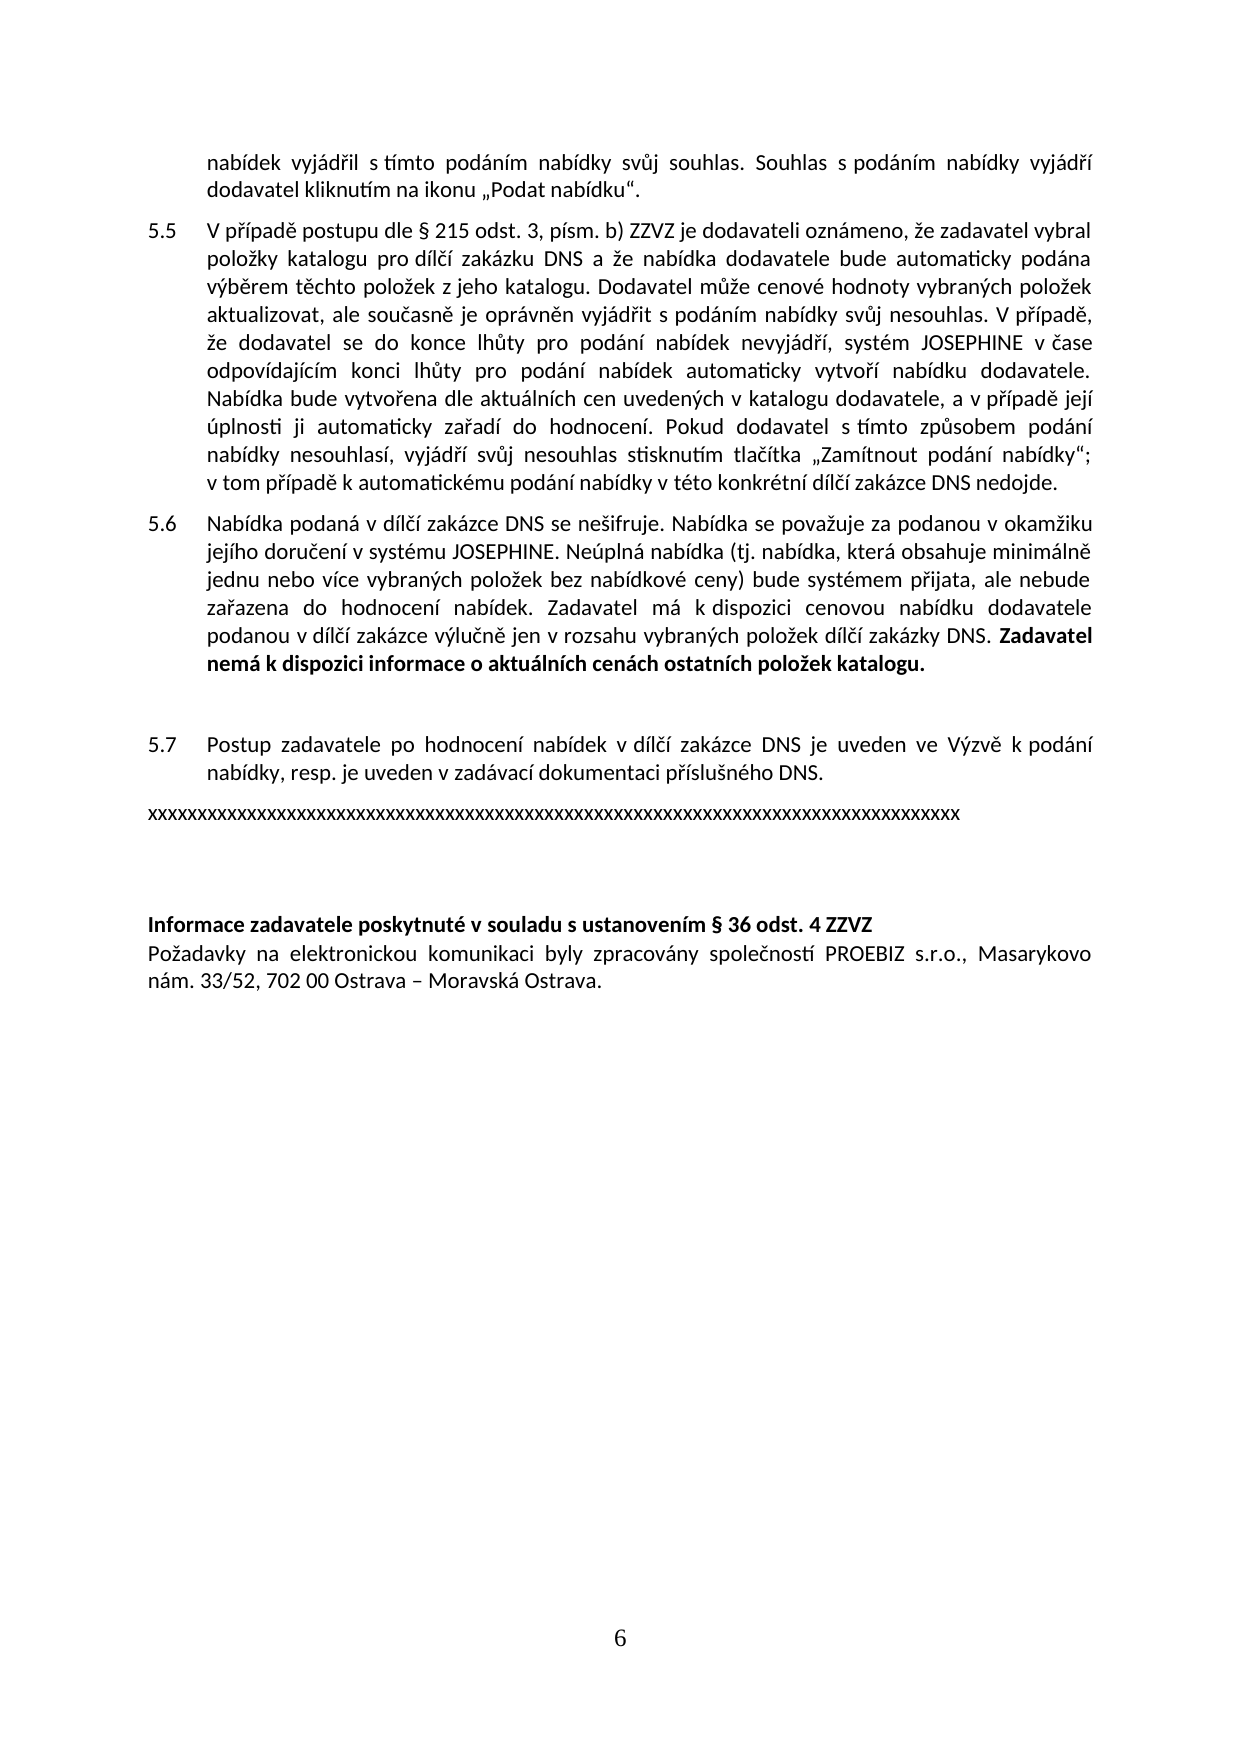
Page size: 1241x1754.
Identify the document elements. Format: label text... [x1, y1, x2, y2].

text Požadavky na elektronickou komunikaci byly zpracovány společností PROEBIZ s.r.o., Masarykovo nám. 33/52, 702 00 Ostrava – Moravská Ostrava. [148, 939, 1093, 995]
text 5.6 Nabídka podaná v dílčí zakázce DNS se nešifruje. Nabídka se považuje za podanou v okamžiku jejího doručení v systému JOSEPHINE. Neúplná nabídka (tj. nabídka, která obsahuje minimálně jednu nebo více vybraných položek bez nabídkové ceny) bude systémem přijata, ale nebude zařazena do hodnocení nabídek. Zadavatel má k dispozici cenovou nabídku dodavatele podanou v dílčí zakázce výlučně jen v rozsahu vybraných položek dílčí zakázky DNS. Zadavatel nemá k dispozici informace o aktuálních cenách ostatních položek katalogu. [148, 509, 1093, 677]
text Informace zadavatele poskytnuté v souladu s ustanovením § 36 odst. 4 ZZVZ [148, 911, 1093, 939]
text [148, 148, 1093, 204]
text xxxxxxxxxxxxxxxxxxxxxxxxxxxxxxxxxxxxxxxxxxxxxxxxxxxxxxxxxxxxxxxxxxxxxxxxxxxxxxxxxx [148, 798, 1093, 827]
text 5.5 V případě postupu dle § 215 odst. 3, písm. b) ZZVZ je dodavateli oznámeno, že zadavatel vybral položky katalogu pro dílčí zakázku DNS a že nabídka dodavatele bude automaticky podána výběrem těchto položek z jeho katalogu. Dodavatel může cenové hodnoty vybraných položek aktualizovat, ale současně je oprávněn vyjádřit s podáním nabídky svůj nesouhlas. V případě, že dodavatel se do konce lhůty pro podání nabídek nevyjádří, systém JOSEPHINE v čase odpovídajícím konci lhůty pro podání nabídek automaticky vytvoří nabídku dodavatele. Nabídka bude vytvořena dle aktuálních cen uvedených v katalogu dodavatele, a v případě její úplnosti ji automaticky zařadí do hodnocení. Pokud dodavatel s tímto způsobem podání nabídky nesouhlasí, vyjádří svůj nesouhlas stisknutím tlačítka „Zamítnout podání nabídky“; v tom případě k automatickému podání nabídky v této konkrétní dílčí zakázce DNS nedojde. [148, 216, 1093, 496]
text 5.7 Postup zadavatele po hodnocení nabídek v dílčí zakázce DNS je uveden ve Výzvě k podání nabídky, resp. je uveden v zadávací dokumentaci příslušného DNS. [148, 730, 1093, 786]
